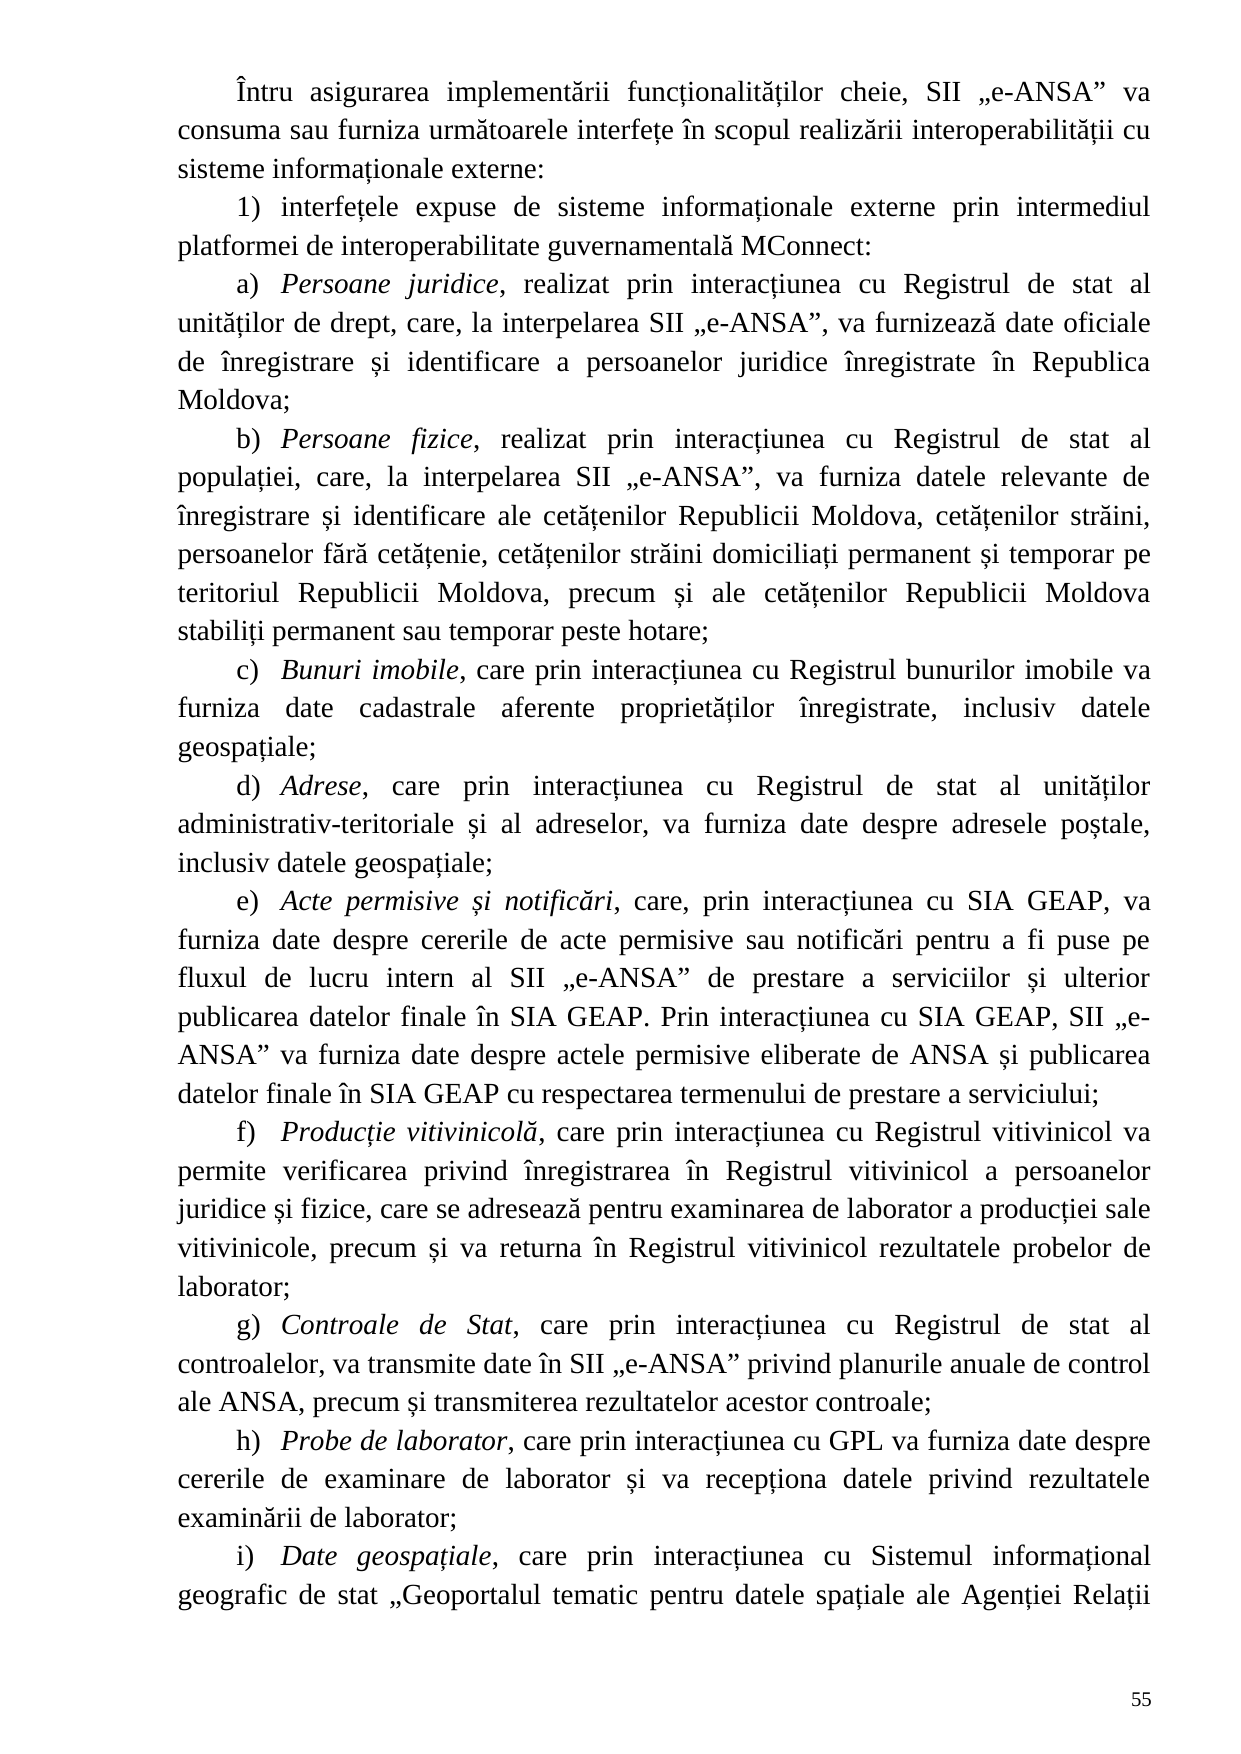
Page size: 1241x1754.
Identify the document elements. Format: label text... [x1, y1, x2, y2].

text Întru asigurarea implementării funcționalităților cheie, SII „e-ANSA” va consuma sau furniza următoarele interfețe în scopul realizării interoperabilității cu sisteme informaționale externe: [177, 74, 1152, 184]
list Acte permisive și notificări, care, prin interacțiunea cu SIA GEAP, va furniza date despre cererile de acte permisive sau notificări pentru a fi puse pe fluxul de lucru intern al SII „e-ANSA” de prestare a serviciilor și ulterior publicarea datelor finale în SIA GEAP. Prin interacțiunea cu SIA GEAP, SII „e-ANSA” va furniza date despre actele permisive eliberate de ANSA și publicarea datelor finale în SIA GEAP cu respectarea termenului de prestare a serviciului; [177, 883, 1152, 1109]
list Bunuri imobile, care prin interacțiunea cu Registrul bunurilor imobile va furniza date cadastrale aferente proprietăților înregistrate, inclusiv datele geospațiale; [177, 652, 1152, 763]
list Probe de laborator, care prin interacțiunea cu GPL va furniza date despre cererile de examinare de laborator și va recepționa datele privind rezultatele examinării de laborator; [177, 1423, 1152, 1533]
list Controale de Stat, care prin interacțiunea cu Registrul de stat al controalelor, va transmite date în SII „e-ANSA” privind planurile anuale de control ale ANSA, precum și transmiterea rezultatelor acestor controale; [177, 1307, 1152, 1418]
list Adrese, care prin interacțiunea cu Registrul de stat al unităților administrativ-teritoriale și al adreselor, va furniza date despre adresele poștale, inclusiv datele geospațiale; [177, 768, 1152, 878]
list Producție vitivinicolă, care prin interacțiunea cu Registrul vitivinicol va permite verificarea privind înregistrarea în Registrul vitivinicol a persoanelor juridice și fizice, care se adresează pentru examinarea de laborator a producției sale vitivinicole, precum și va returna în Registrul vitivinicol rezultatele probelor de laborator; [177, 1114, 1152, 1302]
list Persoane fizice, realizat prin interacțiunea cu Registrul de stat al populației, care, la interpelarea SII „e-ANSA”, va furniza datele relevante de înregistrare și identificare ale cetățenilor Republicii Moldova, cetățenilor străini, persoanelor fără cetățenie, cetățenilor străini domiciliați permanent și temporar pe teritoriul Republicii Moldova, precum și ale cetățenilor Republicii Moldova stabiliți permanent sau temporar peste hotare; [177, 421, 1152, 647]
list Persoane juridice, realizat prin interacțiunea cu Registrul de stat al unităților de drept, care, la interpelarea SII „e-ANSA”, va furnizează date oficiale de înregistrare și identificare a persoanelor juridice înregistrate în Republica Moldova; [177, 267, 1152, 416]
list interfețele expuse de sisteme informaționale externe prin intermediul platformei de interoperabilitate guvernamentală MConnect: [177, 189, 1152, 262]
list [177, 1538, 1152, 1611]
